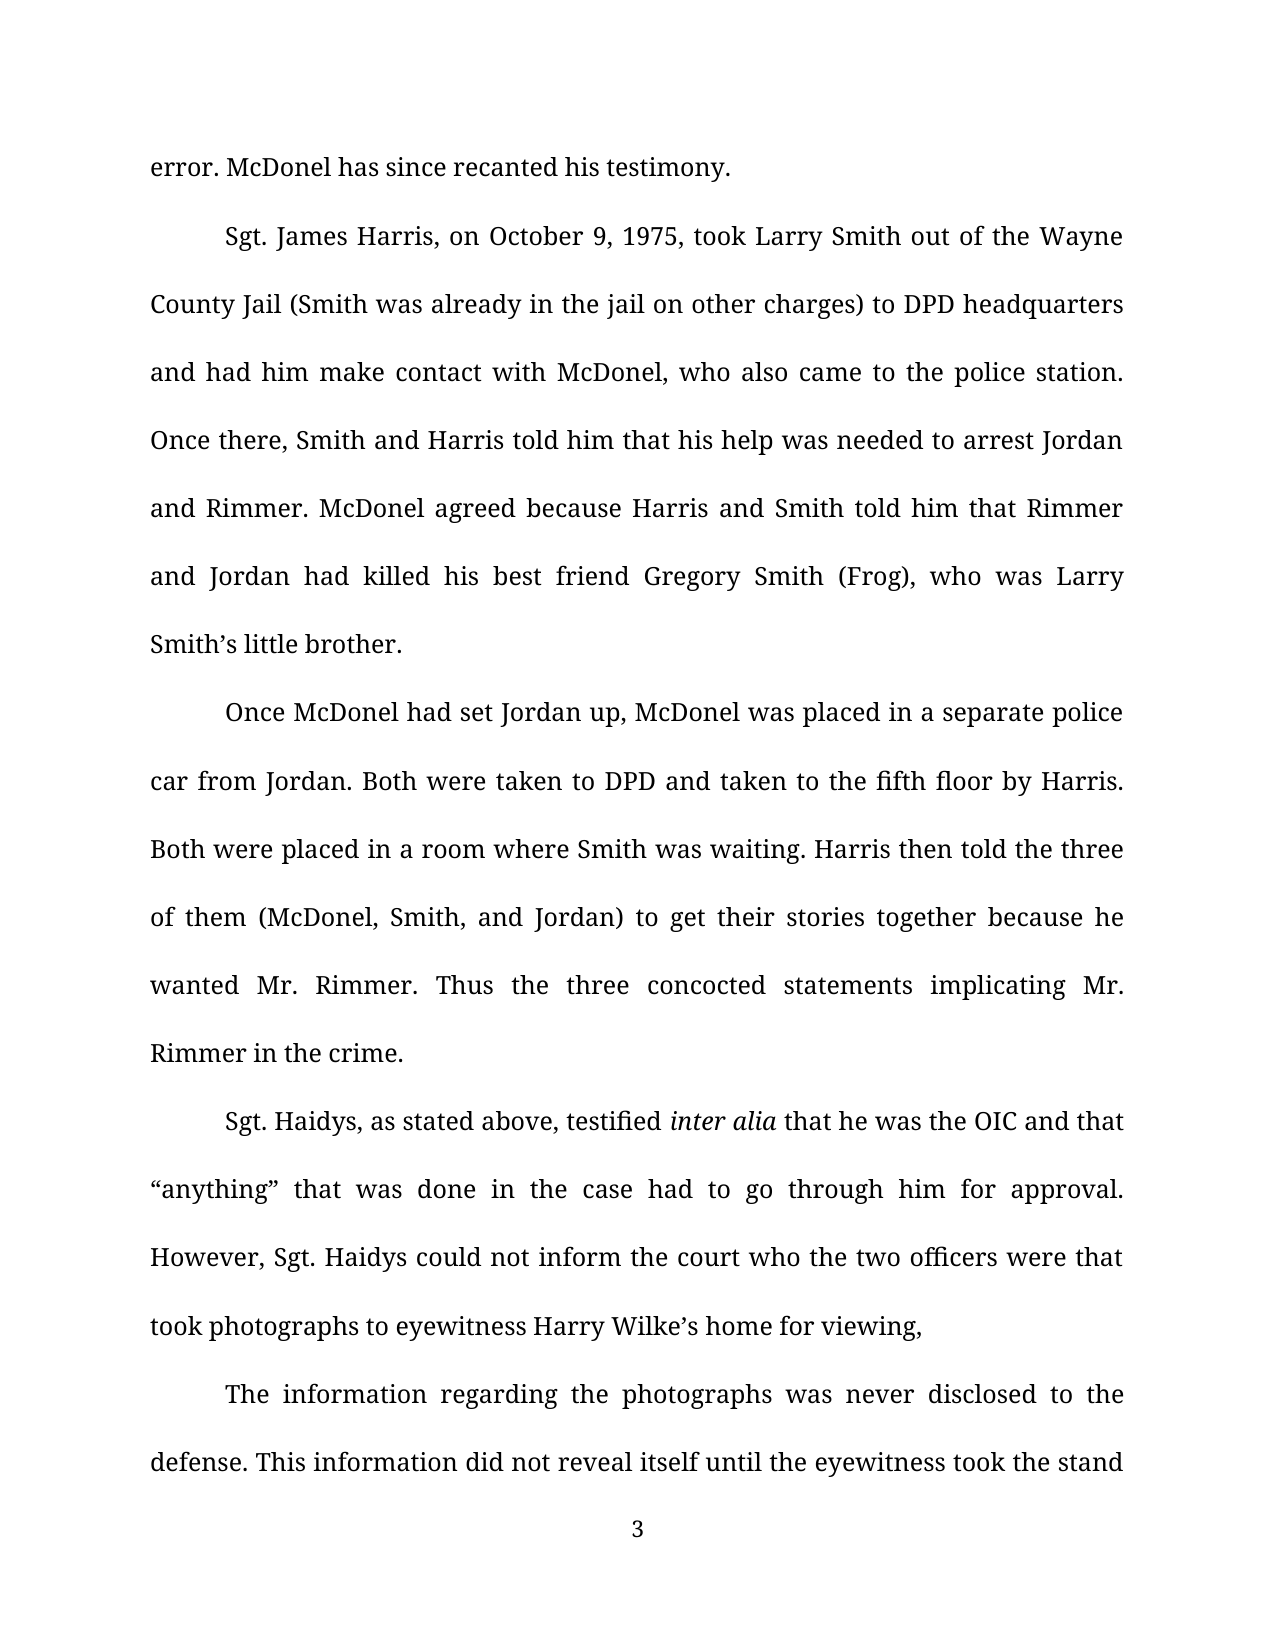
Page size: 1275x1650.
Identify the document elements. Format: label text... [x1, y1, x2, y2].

text Sgt. Haidys, as stated above, testified inter alia that he was the OIC and that “anything” that was done in the case had to go through him for approval. However, Sgt. Haidys could not inform the court who the two officers were that took photographs to eyewitness Harry Wilke’s home for viewing, [150, 1104, 1125, 1342]
text Sgt. James Harris, on October 9, 1975, took Larry Smith out of the Wayne County Jail (Smith was already in the jail on other charges) to DPD headquarters and had him make contact with McDonel, who also came to the police station. Once there, Smith and Harris told him that his help was needed to arrest Jordan and Rimmer. McDonel agreed because Harris and Smith told him that Rimmer and Jordan had killed his best friend Gregory Smith (Frog), who was Larry Smith’s little brother. [150, 218, 1125, 661]
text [150, 150, 1125, 184]
text Once McDonel had set Jordan up, McDonel was placed in a separate police car from Jordan. Both were taken to DPD and taken to the fifth floor by Harris. Both were placed in a room where Smith was waiting. Harris then told the three of them (McDonel, Smith, and Jordan) to get their stories together because he wanted Mr. Rimmer. Thus the three concocted statements implicating Mr. Rimmer in the crime. [150, 695, 1125, 1070]
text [150, 1376, 1125, 1478]
